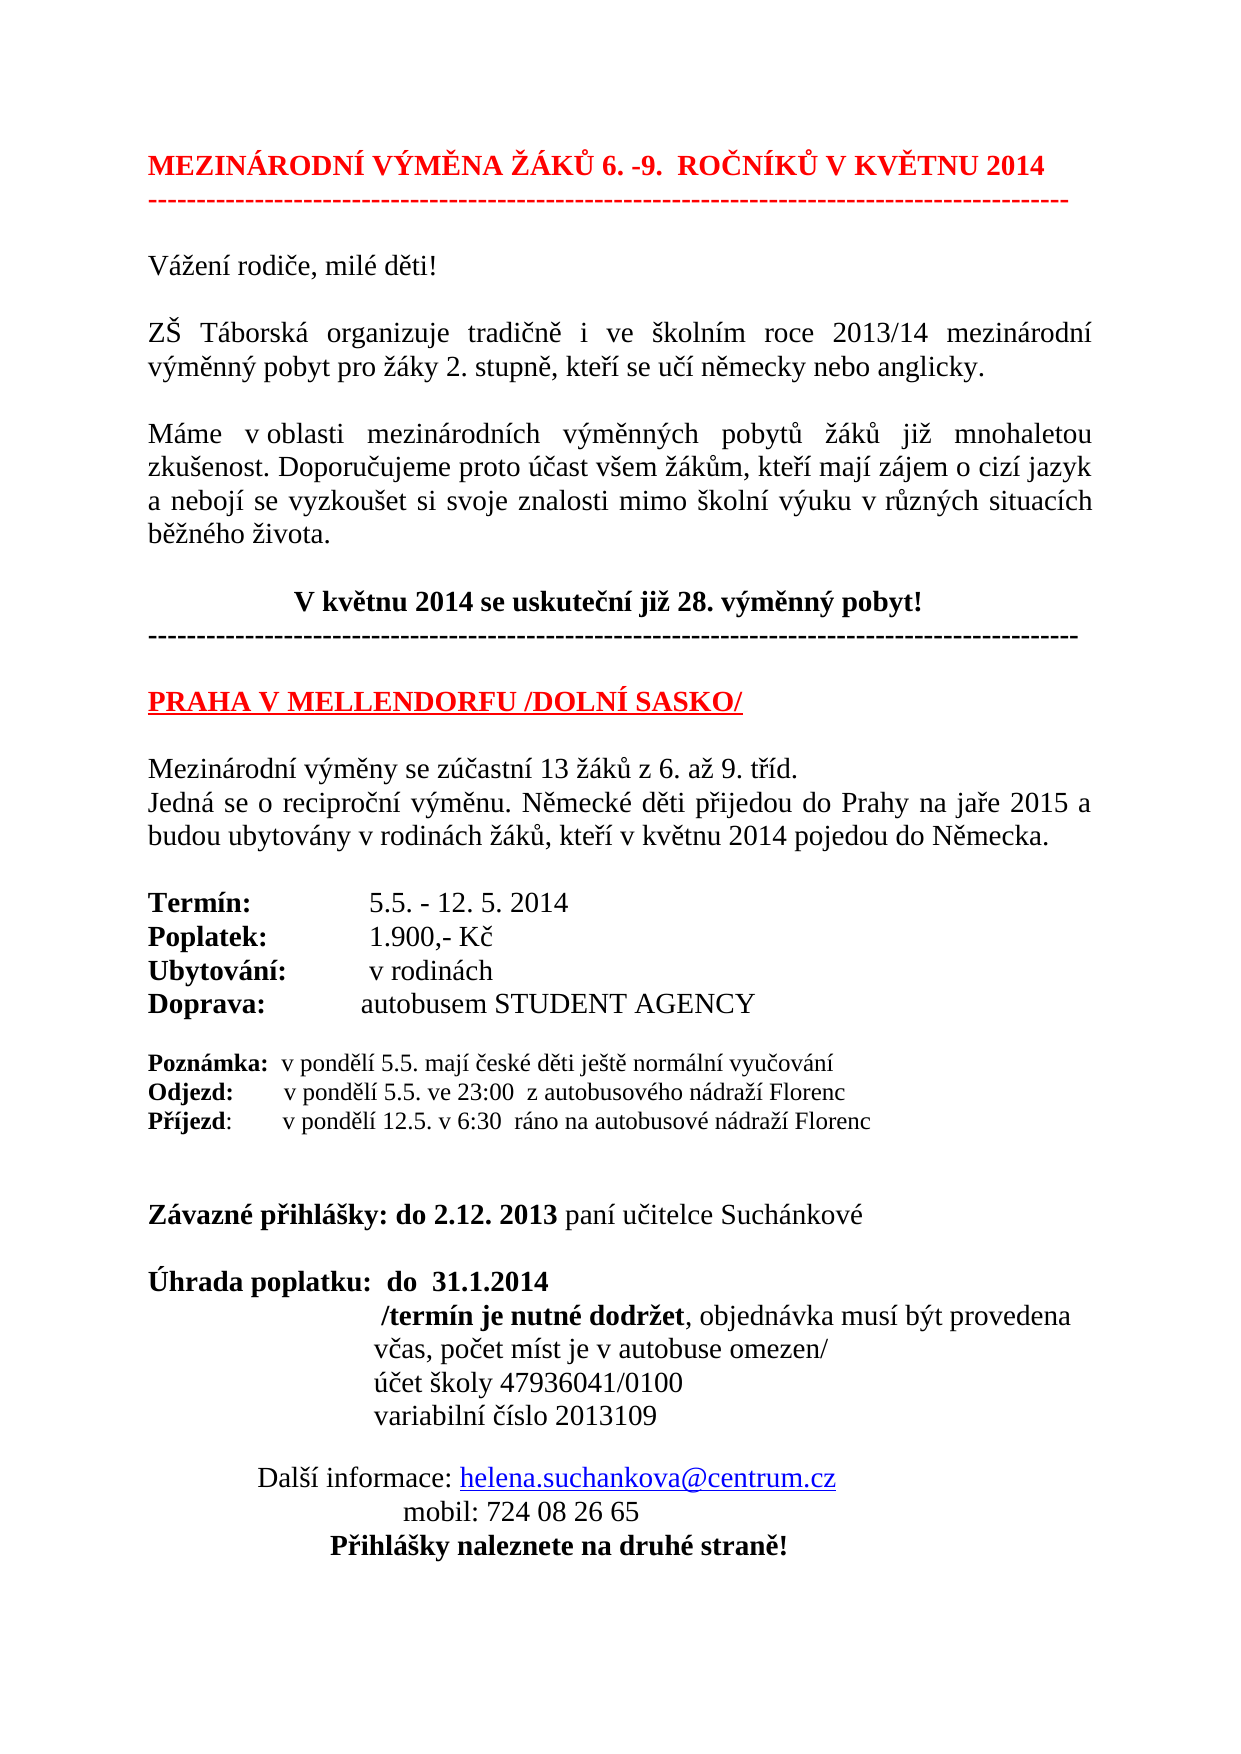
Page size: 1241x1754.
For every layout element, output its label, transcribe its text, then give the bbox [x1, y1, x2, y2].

text Doprava: autobusem STUDENT AGENCY [148, 986, 1093, 1020]
text variabilní číslo 2013109 [148, 1398, 1093, 1432]
text Vážení rodiče, milé děti! [148, 248, 1093, 282]
text Poznámka: v pondělí 5.5. mají české děti ještě normální vyučování [148, 1048, 1093, 1077]
text Další informace: helena.suchankova@centrum.cz [148, 1461, 1093, 1494]
text V květnu 2014 se uskuteční již 28. výměnný pobyt! [148, 584, 1093, 617]
text MEZINÁRODNÍ VÝMĚNA ŽÁKŮ 6. -9. ROČNÍKŮ V KVĚTNU 2014 [148, 148, 1093, 181]
text Odjezd: v pondělí 5.5. ve 23:00 z autobusového nádraží Florenc [148, 1077, 1093, 1106]
text Přihlášky naleznete na druhé straně! [148, 1528, 1093, 1561]
text Mezinárodní výměny se zúčastní 13 žáků z 6. až 9. tříd. [148, 751, 1093, 785]
text Poplatek: 1.900,- Kč [148, 919, 1093, 953]
text účet školy 47936041/0100 [148, 1365, 1093, 1398]
text Máme v oblasti mezinárodních výměnných pobytů žáků již mnohaletou zkušenost. Doporučujeme proto účast všem žákům, kteří mají zájem o cizí jazyk a nebojí se vyzkoušet si svoje znalosti mimo školní výuku v různých situacích běžného života. [148, 416, 1093, 550]
text ----------------------------------------------------------------------------------------------- [148, 181, 1093, 215]
text včas, počet míst je v autobuse omezen/ [148, 1331, 1093, 1365]
text Ubytování: v rodinách [148, 953, 1093, 986]
text Jedná se o reciproční výměnu. Německé děti přijedou do Prahy na jaře budou ubytovány v rodinách žáků, kteří v květnu 2014 pojedou do Německa. [148, 785, 1093, 852]
text Závazné přihlášky: do 2.12. 2013 paní učitelce Suchánkové [148, 1197, 1093, 1231]
text /termín je nutné dodržet, objednávka musí být provedena [148, 1298, 1093, 1331]
text Příjezd: v pondělí 12.5. v 6:30 ráno na autobusové nádraží Florenc [148, 1106, 1093, 1135]
text Úhrada poplatku: do 31.1.2014 [148, 1264, 1093, 1298]
text PRAHA V MELLENDORFU /DOLNÍ SASKO/ [148, 684, 1093, 718]
text Termín: 5.5. - 12. 5. 2014 [148, 886, 1093, 919]
text mobil: 724 08 26 65 [148, 1494, 1093, 1528]
text ZŠ Táborská organizuje tradičně i ve školním roce 2013/14 mezinárodní výměnný pobyt pro žáky 2. stupně, kteří se učí německy nebo anglicky. [148, 315, 1093, 382]
text ------------------------------------------------------------------------------------------------ [148, 617, 1093, 651]
